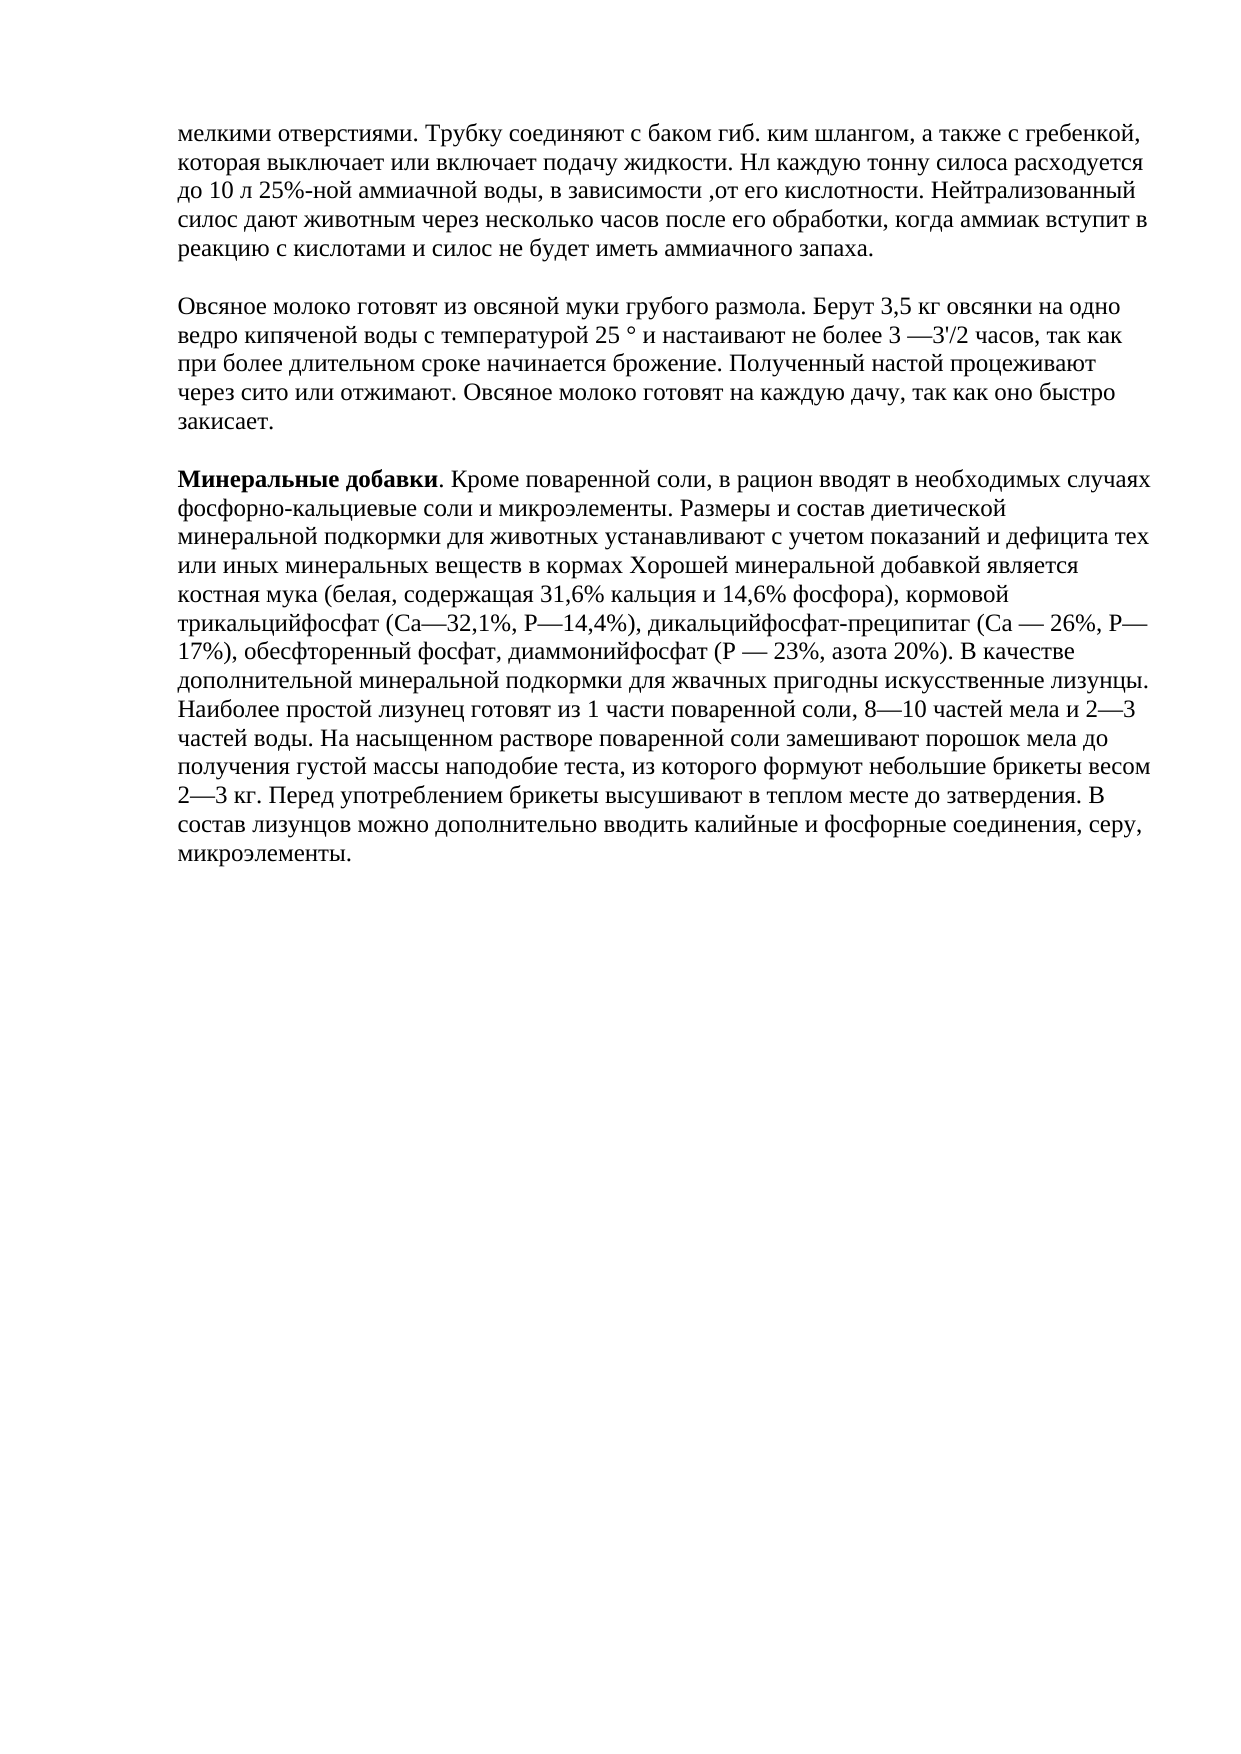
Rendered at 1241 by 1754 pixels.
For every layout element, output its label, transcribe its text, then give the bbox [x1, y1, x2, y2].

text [177, 118, 1152, 262]
text Минеральные добавки. Кроме поваренной соли, в рацион вводят в необходимых случаях фосфорно-кальциевые соли и микроэлементы. Размеры и состав диетической минеральной подкормки для животных устанавливают с учетом показаний и дефицита тех или иных минеральных веществ в кормах Хорошей минеральной добавкой является костная мука (белая, содержащая 31,6% кальция и 14,6% фосфора), кормовой трикальцийфосфат (Са—32,1%, Р—14,4%), дикальцийфосфат-преципитаг (Са — 26%, Р—17%), обесфторенный фосфат, диаммонийфосфат (Р — 23%, азота 20%). В качестве дополнительной минеральной подкормки для жвачных пригодны искусственные лизунцы. Наиболее простой лизунец готовят из 1 части поваренной соли, 8—10 частей мела и 2—3 частей воды. На насыщенном растворе поваренной соли замешивают порошок мела до получения густой массы наподобие теста, из которого формуют небольшие брикеты весом 2—3 кг. Перед употреблением брикеты высушивают в теплом месте до затвердения. В состав лизунцов можно дополнительно вводить калийные и фосфорные соединения, серу, микроэлементы. [177, 464, 1152, 866]
text Овсяное молоко готовят из овсяной муки грубого размола. Берут 3,5 кг овсянки на одно ведро кипяченой воды с температурой 25 ° и настаивают не более 3 —3'/2 часов, так как при более длительном сроке начинается брожение. Полученный настой процеживают через сито или отжимают. Овсяное молоко готовят на каждую дачу, так как оно быстро закисает. [177, 291, 1152, 435]
